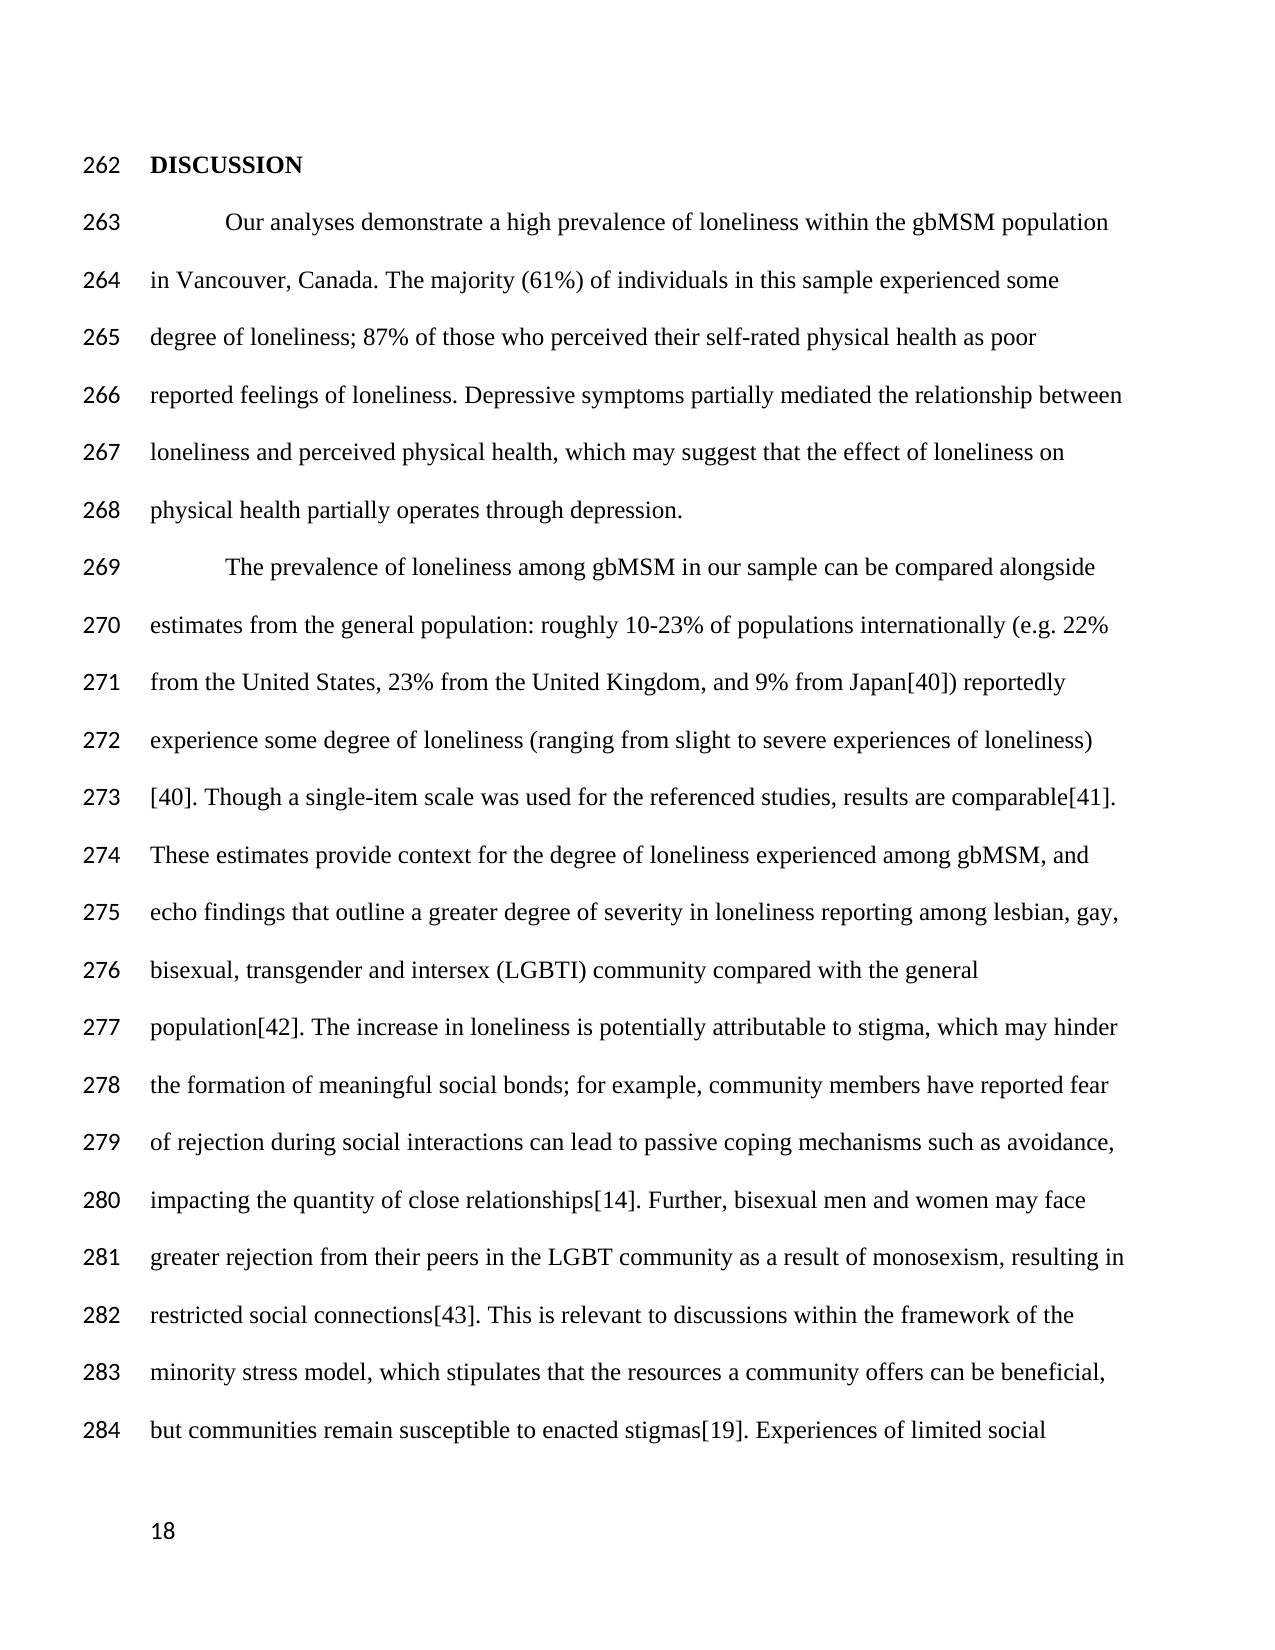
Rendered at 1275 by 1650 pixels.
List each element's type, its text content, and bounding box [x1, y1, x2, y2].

text DISCUSSION [150, 150, 1125, 179]
text Our analyses demonstrate a high prevalence of loneliness within the gbMSM population in Vancouver, Canada. The majority (61%) of individuals in this sample experienced some degree of loneliness; 87% of those who perceived their self-rated physical health as poor reported feelings of loneliness. Depressive symptoms partially mediated the relationship between loneliness and perceived physical health, which may suggest that the effect of loneliness on physical health partially operates through depression. [150, 207, 1125, 524]
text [150, 552, 1125, 1444]
